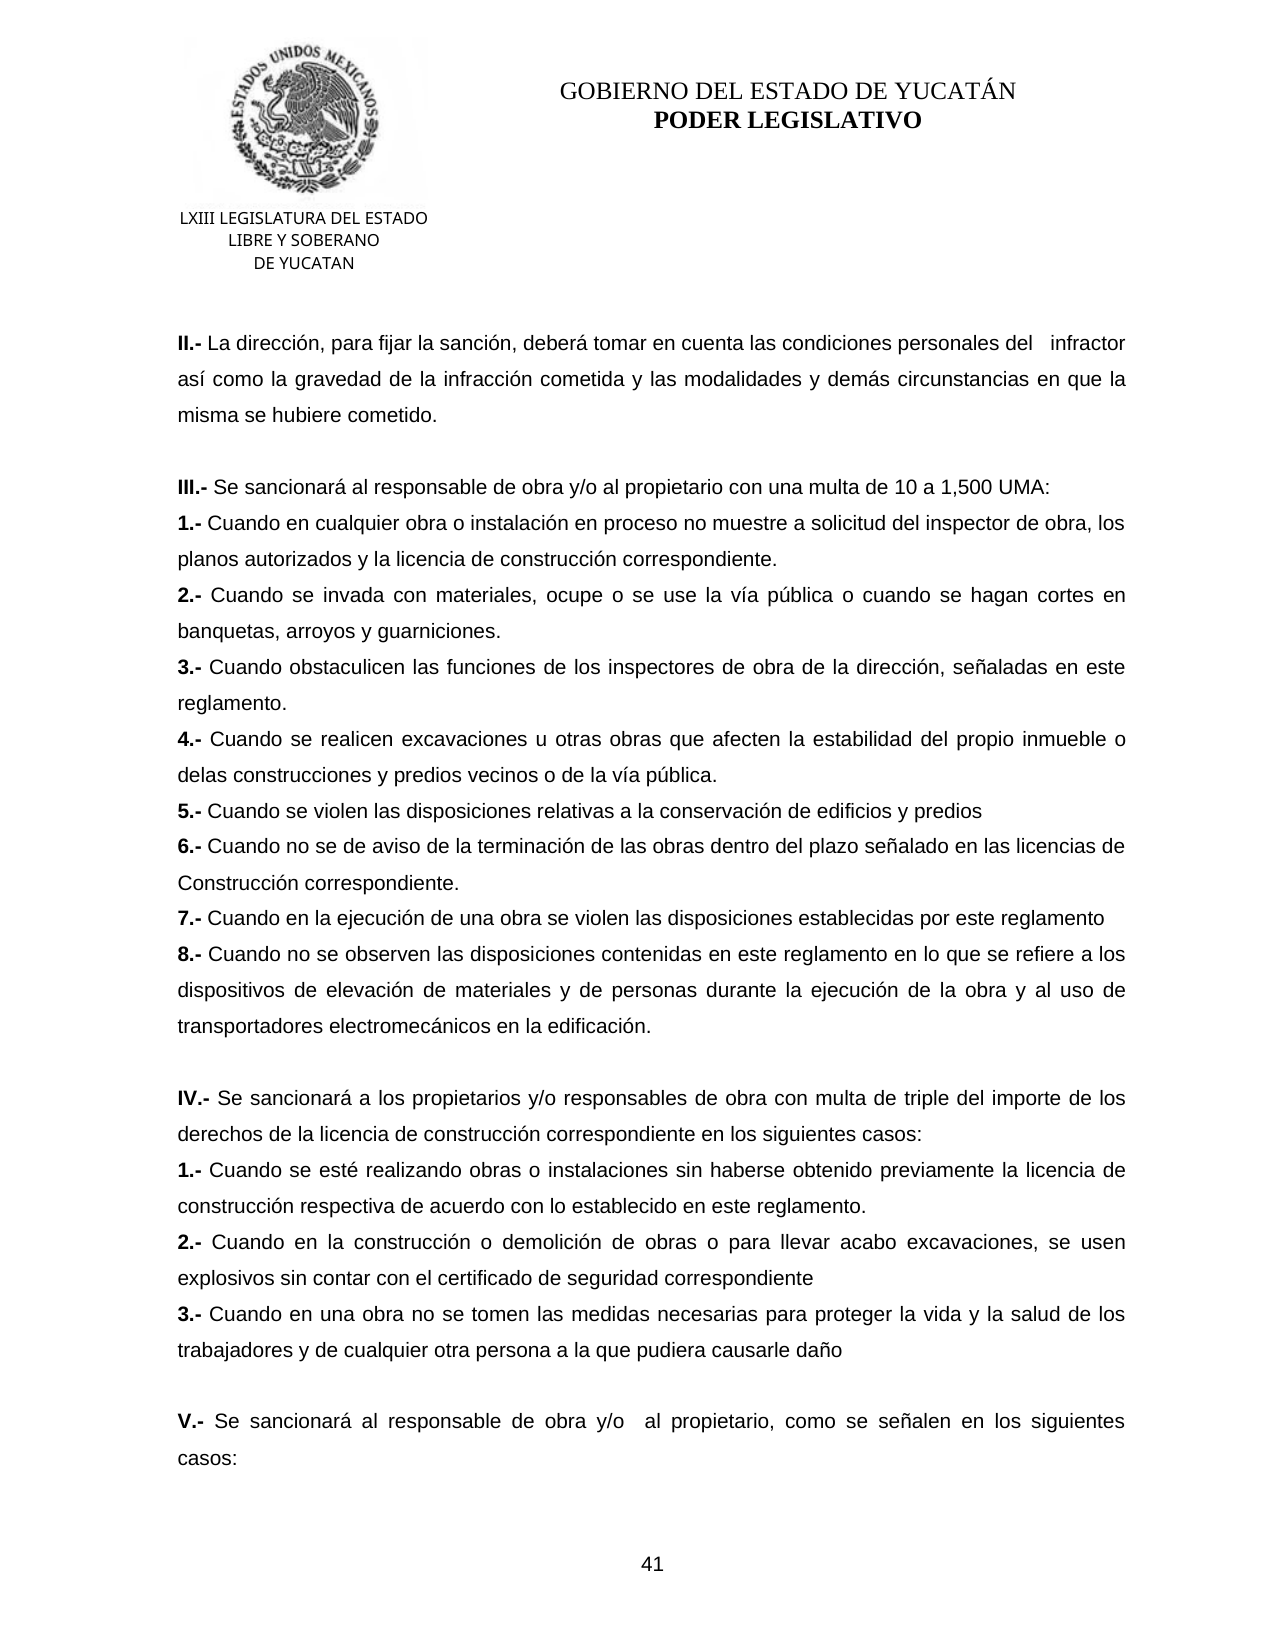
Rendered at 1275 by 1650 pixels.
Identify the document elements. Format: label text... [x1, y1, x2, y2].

text 3.- Cuando en una obra no se tomen las medidas necesarias para proteger la vida y la salud de los trabajadores y de cualquier otra persona a la que pudiera causarle daño [177, 1302, 1127, 1361]
text 6.- Cuando no se de aviso de la terminación de las obras dentro del plazo señalado en las licencias de Construcción correspondiente. [177, 834, 1127, 894]
text 2.- Cuando en la construcción o demolición de obras o para llevar acabo excavaciones, se usen explosivos sin contar con el certificado de seguridad correspondiente [177, 1230, 1127, 1289]
text 4.- Cuando se realicen excavaciones u otras obras que afecten la estabilidad del propio inmueble o delas construcciones y predios vecinos o de la vía pública. [177, 727, 1127, 786]
text V.- Se sancionará al responsable de obra y/o al propietario, como se señalen en los siguientes casos: [177, 1409, 1127, 1469]
text 1.- Cuando en cualquier obra o instalación en proceso no muestre a solicitud del inspector de obra, los planos autorizados y la licencia de construcción correspondiente. [177, 511, 1127, 571]
text 8.- Cuando no se observen las disposiciones contenidas en este reglamento en lo que se refiere a los dispositivos de elevación de materiales y de personas durante la ejecución de la obra y al uso de transportadores electromecánicos en la edificación. [177, 942, 1127, 1038]
text 1.- Cuando se esté realizando obras o instalaciones sin haberse obtenido previamente la licencia de construcción respectiva de acuerdo con lo establecido en este reglamento. [177, 1158, 1127, 1218]
text III.- Se sancionará al responsable de obra y/o al propietario con una multa de 10 a 1,500 UMA: [177, 475, 1127, 499]
text 2.- Cuando se invada con materiales, ocupe o se use la vía pública o cuando se hagan cortes en banquetas, arroyos y guarniciones. [177, 583, 1127, 643]
text 7.- Cuando en la ejecución de una obra se violen las disposiciones establecidas por este reglamento [177, 906, 1127, 930]
text 3.- Cuando obstaculicen las funciones de los inspectores de obra de la dirección, señaladas en este reglamento. [177, 655, 1127, 714]
picture [184, 37, 429, 209]
text II.- La dirección, para fijar la sanción, deberá tomar en cuenta las condiciones personales del infractor así como la gravedad de la infracción cometida y las modalidades y demás circunstancias en que la misma se hubiere cometido. [177, 331, 1127, 427]
text IV.- Se sancionará a los propietarios y/o responsables de obra con multa de triple del importe de los derechos de la licencia de construcción correspondiente en los siguientes casos: [177, 1086, 1127, 1146]
text 5.- Cuando se violen las disposiciones relativas a la conservación de edificios y predios [177, 798, 1127, 822]
